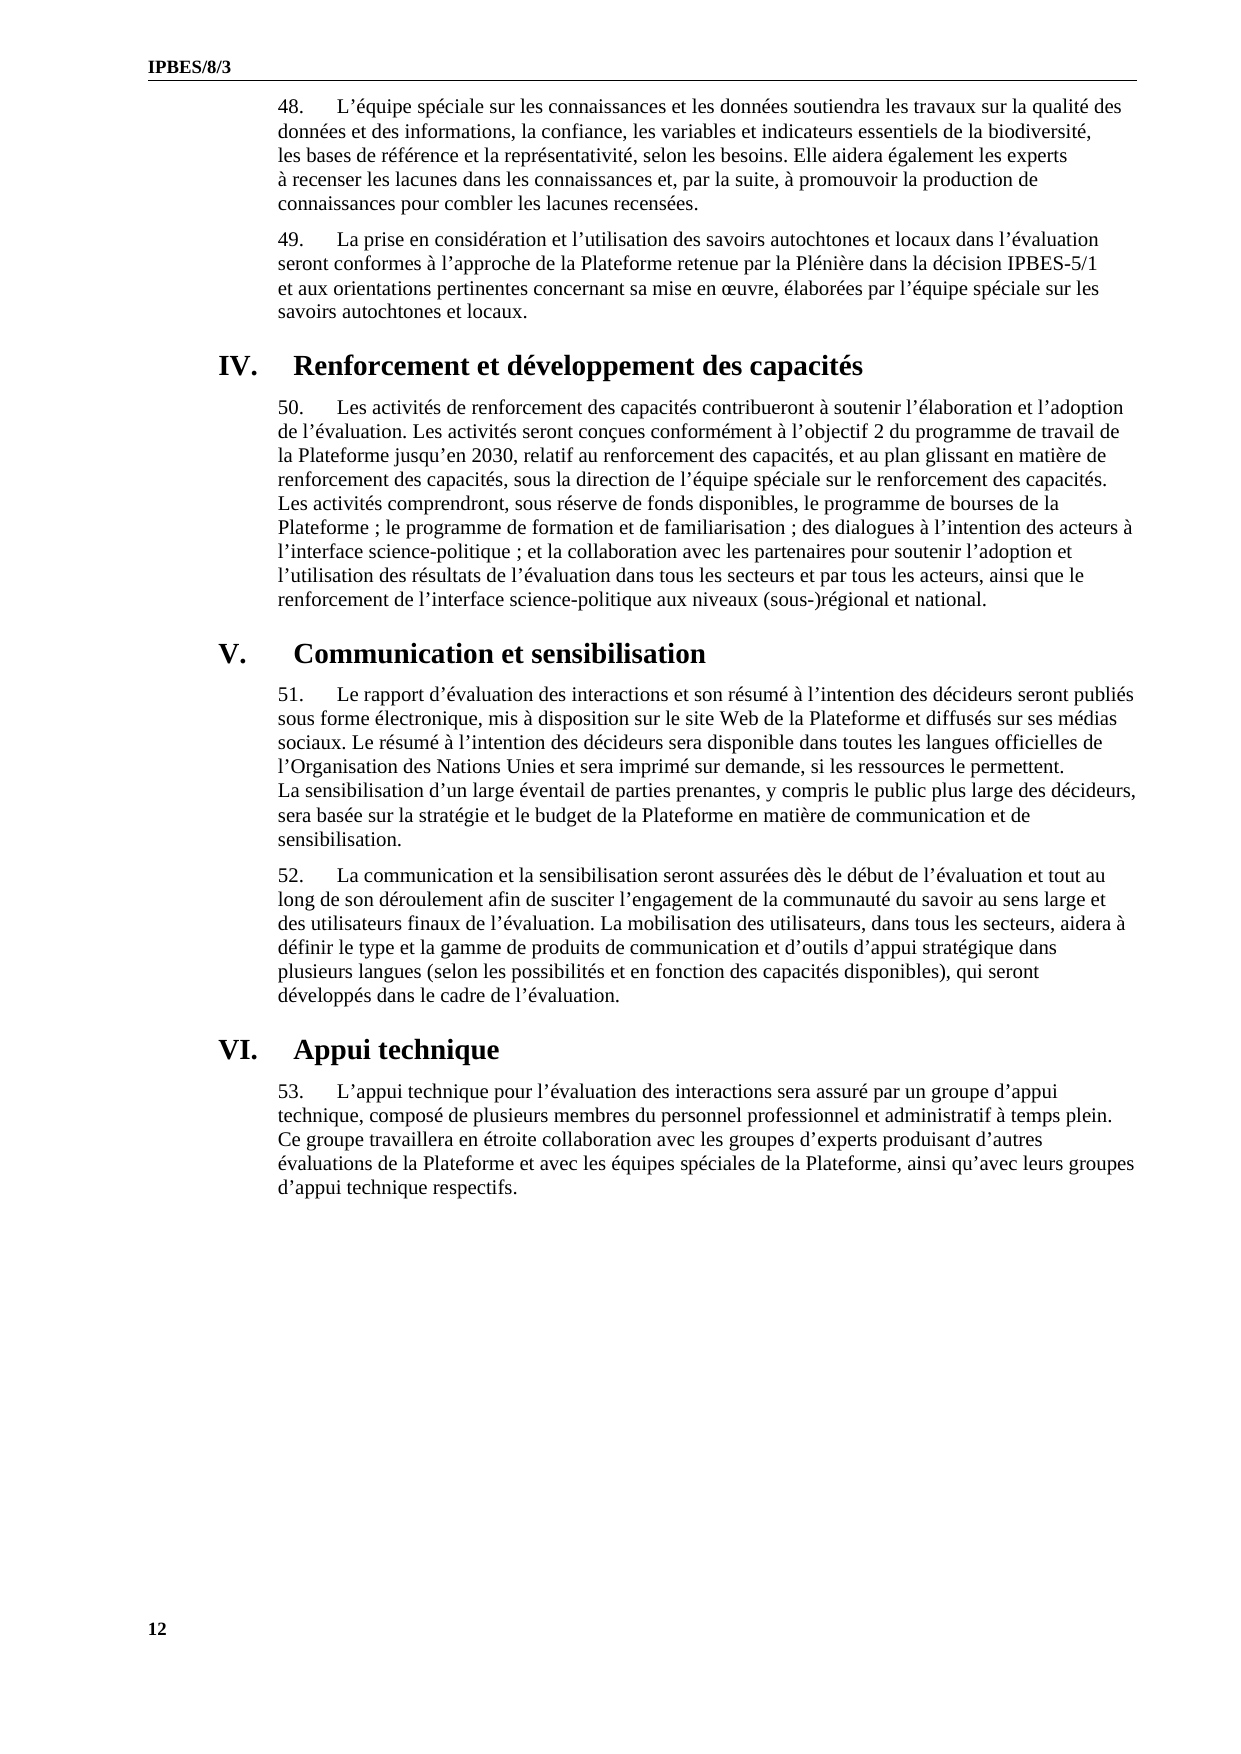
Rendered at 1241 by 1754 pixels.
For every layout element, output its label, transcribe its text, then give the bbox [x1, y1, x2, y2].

list L’appui technique pour l’évaluation des interactions sera assuré par un groupe d’appui technique, composé de plusieurs membres du personnel professionnel et administratif à temps plein. Ce groupe travaillera en étroite collaboration avec les groupes d’experts produisant d’autres évaluations de la Plateforme et avec les équipes spéciales de la Plateforme, ainsi qu’avec leurs groupes d’appui technique respectifs. [278, 1078, 1137, 1199]
list Renforcement et développement des capacités [218, 348, 1107, 382]
list Appui technique [218, 1032, 1107, 1066]
list La prise en considération et l’utilisation des savoirs autochtones et locaux dans l’évaluation seront conformes à l’approche de la Plateforme retenue par la Plénière dans la décision IPBES-5/1 et aux orientations pertinentes concernant sa mise en œuvre, élaborées par l’équipe spéciale sur les savoirs autochtones et locaux. [278, 227, 1137, 323]
list La communication et la sensibilisation seront assurées dès le début de l’évaluation et tout au long de son déroulement afin de susciter l’engagement de la communauté du savoir au sens large et des utilisateurs finaux de l’évaluation. La mobilisation des utilisateurs, dans tous les secteurs, aidera à définir le type et la gamme de produits de communication et d’outils d’appui stratégique dans plusieurs langues (selon les possibilités et en fonction des capacités disponibles), qui seront développés dans le cadre de l’évaluation. [278, 863, 1137, 1007]
list L’équipe spéciale sur les connaissances et les données soutiendra les travaux sur la qualité des données et des informations, la confiance, les variables et indicateurs essentiels de la biodiversité, les bases de référence et la représentativité, selon les besoins. Elle aidera également les experts à recenser les lacunes dans les connaissances et, par la suite, à promouvoir la production de connaissances pour combler les lacunes recensées. [278, 94, 1137, 215]
list Le rapport d’évaluation des interactions et son résumé à l’intention des décideurs seront publiés sous forme électronique, mis à disposition sur le site Web de la Plateforme et diffusés sur ses médias sociaux. Le résumé à l’intention des décideurs sera disponible dans toutes les langues officielles de l’Organisation des Nations Unies et sera imprimé sur demande, si les ressources le permettent. La sensibilisation d’un large éventail de parties prenantes, y compris le public plus large des décideurs, sera basée sur la stratégie et le budget de la Plateforme en matière de communication et de sensibilisation. [278, 682, 1137, 851]
list Les activités de renforcement des capacités contribueront à soutenir l’élaboration et l’adoption de l’évaluation. Les activités seront conçues conformément à l’objectif 2 du programme de travail de la Plateforme jusqu’en 2030, relatif au renforcement des capacités, et au plan glissant en matière de renforcement des capacités, sous la direction de l’équipe spéciale sur le renforcement des capacités. Les activités comprendront, sous réserve de fonds disponibles, le programme de bourses de la Plateforme ; le programme de formation et de familiarisation ; des dialogues à l’intention des acteurs à l’interface science-politique ; et la collaboration avec les partenaires pour soutenir l’adoption et l’utilisation des résultats de l’évaluation dans tous les secteurs et par tous les acteurs, ainsi que le renforcement de l’interface science-politique aux niveaux (sous-)régional et national. [278, 394, 1137, 611]
list Communication et sensibilisation [218, 636, 1107, 670]
